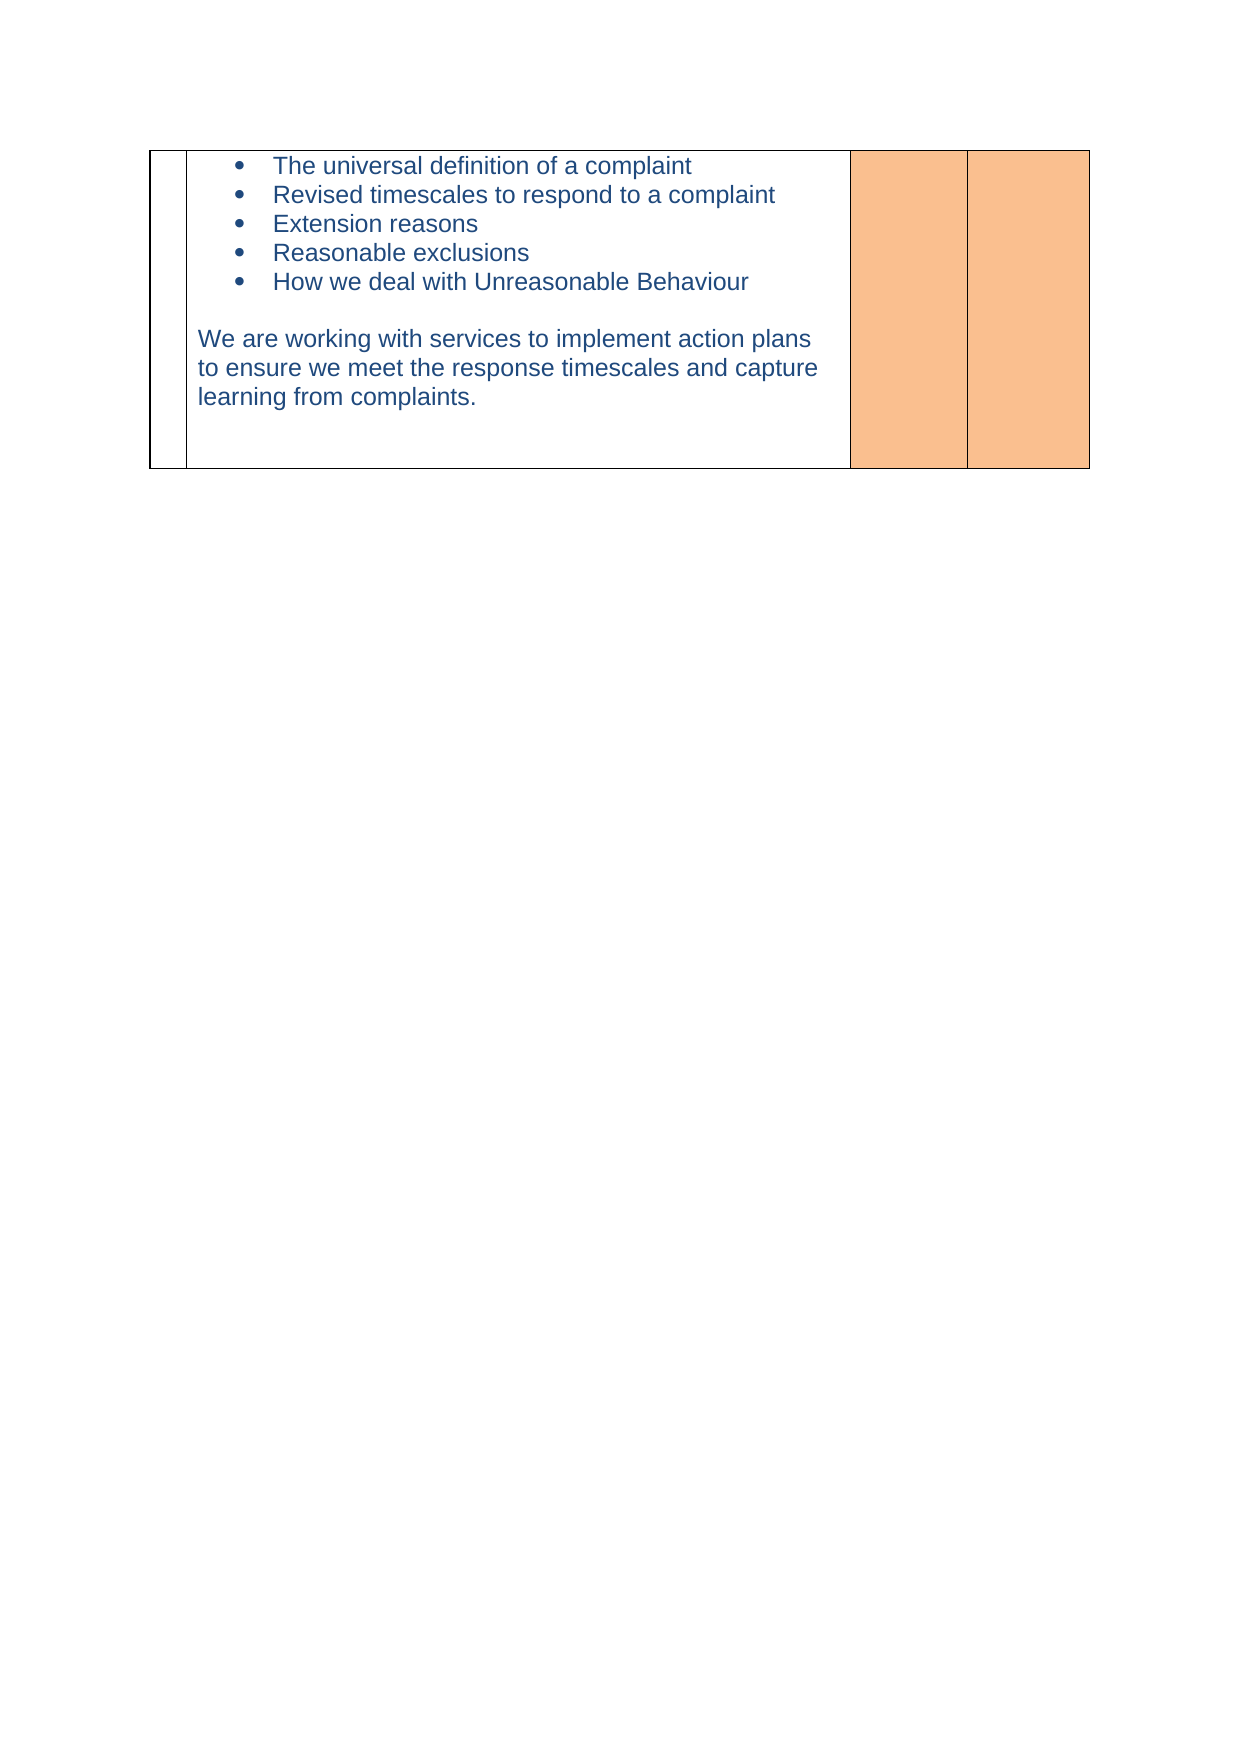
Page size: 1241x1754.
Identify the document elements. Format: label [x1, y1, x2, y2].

table_cell [151, 151, 186, 468]
table_cell [187, 151, 850, 468]
table_cell [968, 151, 1089, 468]
table_cell [851, 151, 967, 468]
